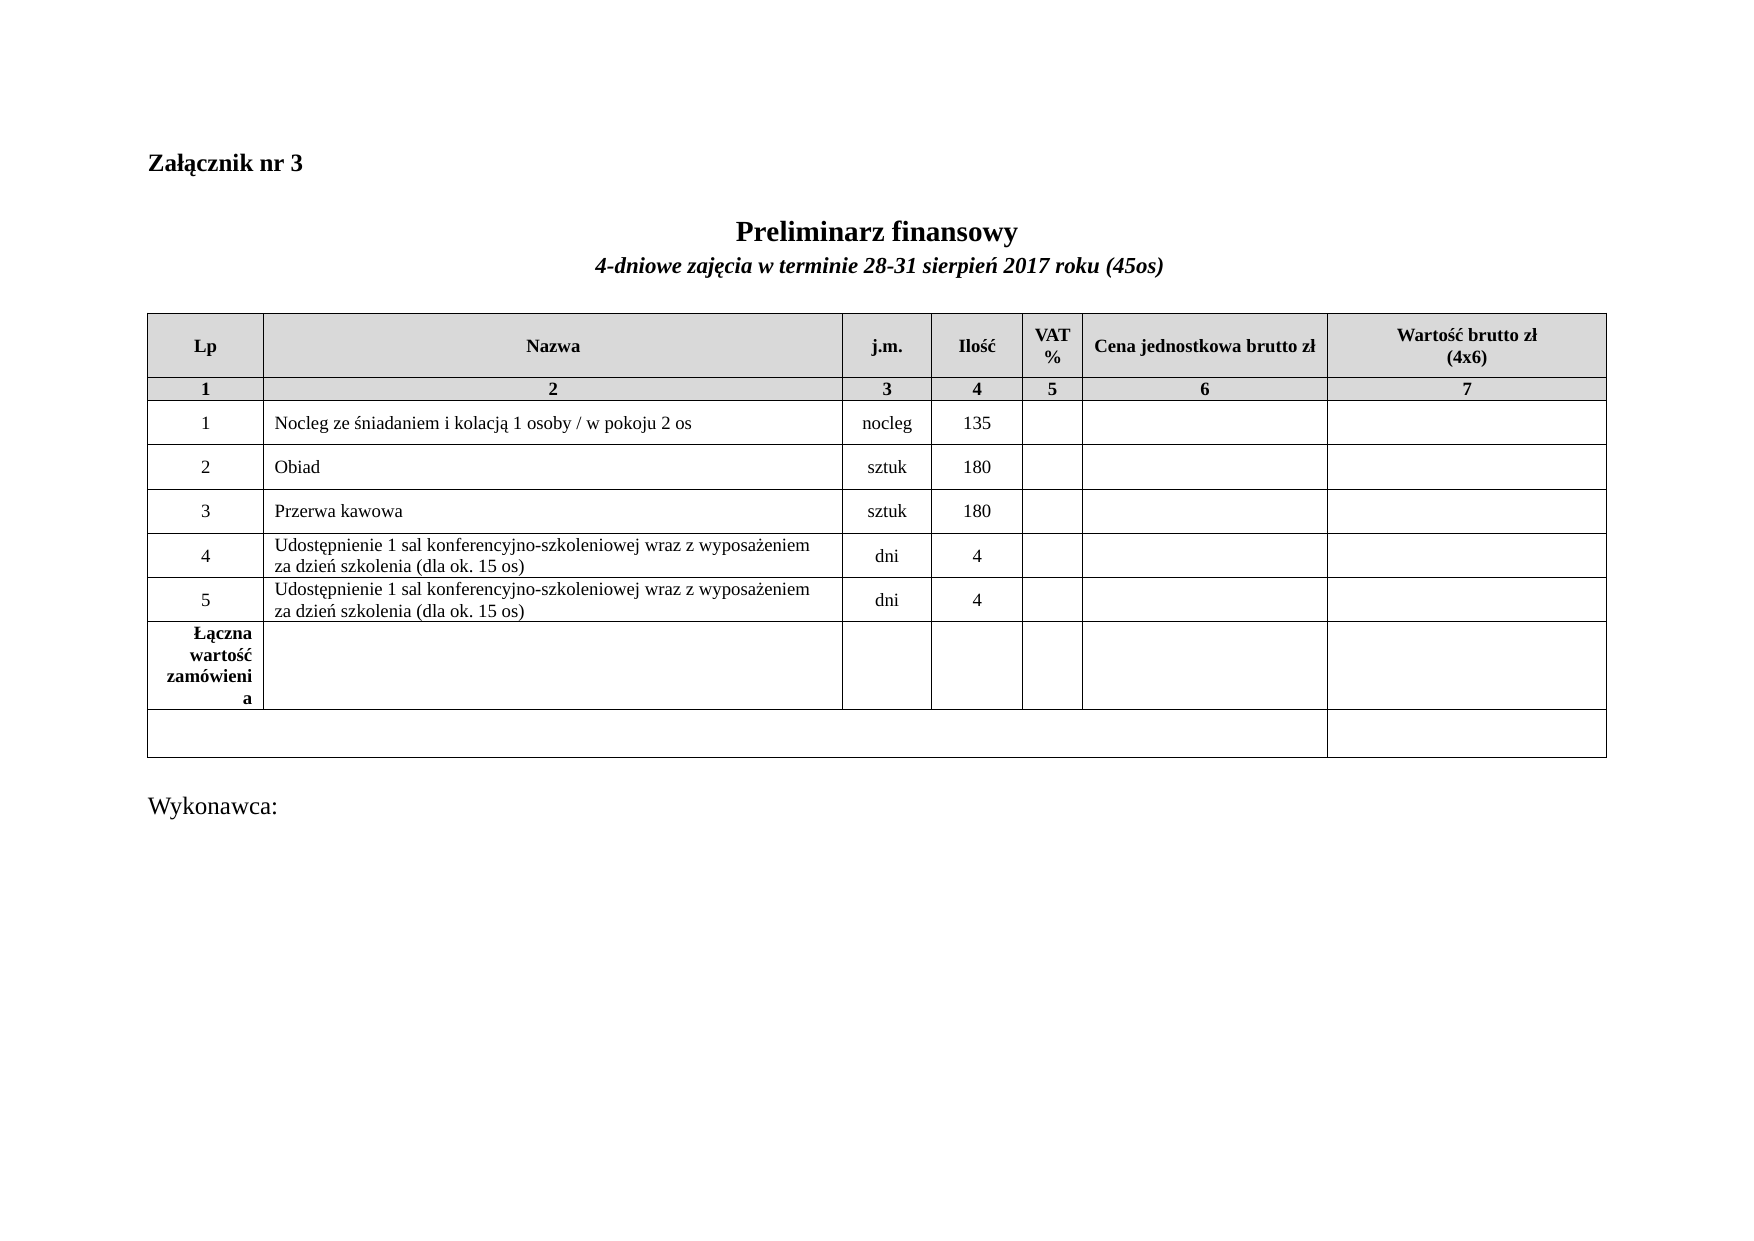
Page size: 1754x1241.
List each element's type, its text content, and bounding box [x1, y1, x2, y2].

table_cell [1023, 622, 1082, 708]
table_cell 1 [148, 378, 263, 400]
table_cell [1023, 578, 1082, 621]
table_cell 2 [148, 445, 263, 488]
table_header VAT % [1023, 314, 1082, 377]
table_cell 180 [932, 445, 1022, 488]
table_cell sztuk [843, 445, 931, 488]
table_cell [1083, 534, 1327, 577]
table_cell 4 [148, 534, 263, 577]
table_cell 2 [264, 378, 842, 400]
table_header Cena jednostkowa brutto zł [1083, 314, 1327, 377]
table_cell [1083, 445, 1327, 488]
table_cell [1023, 490, 1082, 533]
table_header j.m. [843, 314, 931, 377]
table_cell [1328, 710, 1606, 757]
table_cell [264, 622, 842, 708]
table_cell dni [843, 578, 931, 621]
table_cell 6 [1083, 378, 1327, 400]
table_cell [1328, 622, 1606, 708]
table_cell [843, 622, 931, 708]
table_cell Nocleg ze śniadaniem i kolacją 1 osoby / w pokoju 2 os [264, 401, 842, 444]
table_cell [1023, 445, 1082, 488]
table_header Wartość brutto zł (4x6) [1328, 314, 1606, 377]
table_cell 180 [932, 490, 1022, 533]
table_cell 5 [148, 578, 263, 621]
table_cell 3 [148, 490, 263, 533]
table_cell Przerwa kawowa [264, 490, 842, 533]
table_cell [1023, 401, 1082, 444]
table_header Ilość [932, 314, 1022, 377]
table_cell Łączna wartość zamówienia [148, 622, 263, 708]
table_cell [1328, 490, 1606, 533]
table_header Nazwa [264, 314, 842, 377]
table_cell nocleg [843, 401, 931, 444]
table_cell Obiad [264, 445, 842, 488]
table_cell 1 [148, 401, 263, 444]
table_cell 4 [932, 578, 1022, 621]
table_cell [1083, 622, 1327, 708]
table_cell Udostępnienie 1 sal konferencyjno-szkoleniowej wraz z wyposażeniem za dzień szkolenia (dla ok. 15 os) [264, 534, 842, 577]
table_header Lp [148, 314, 263, 377]
table_cell sztuk [843, 490, 931, 533]
table_cell 135 [932, 401, 1022, 444]
text 4-dniowe zajęcia w terminie 28-31 sierpień 2017 roku (45os) [148, 252, 1606, 279]
table_cell 4 [932, 534, 1022, 577]
table_cell 5 [1023, 378, 1082, 400]
table_cell [1023, 534, 1082, 577]
table_cell 7 [1328, 378, 1606, 400]
table_cell 3 [843, 378, 931, 400]
table_cell [1083, 578, 1327, 621]
table_cell [148, 710, 1327, 757]
text Załącznik nr 3 [148, 148, 1606, 176]
table_cell [1328, 534, 1606, 577]
table_cell [1083, 490, 1327, 533]
table_cell [1328, 445, 1606, 488]
table_cell 4 [932, 378, 1022, 400]
subtitle Preliminarz finansowy [148, 214, 1606, 247]
table_cell [1083, 401, 1327, 444]
table_cell [1328, 578, 1606, 621]
table_cell [932, 622, 1022, 708]
text Wykonawca: [148, 791, 1606, 820]
table_cell [1328, 401, 1606, 444]
table_cell Udostępnienie 1 sal konferencyjno-szkoleniowej wraz z wyposażeniem za dzień szkolenia (dla ok. 15 os) [264, 578, 842, 621]
table_cell dni [843, 534, 931, 577]
